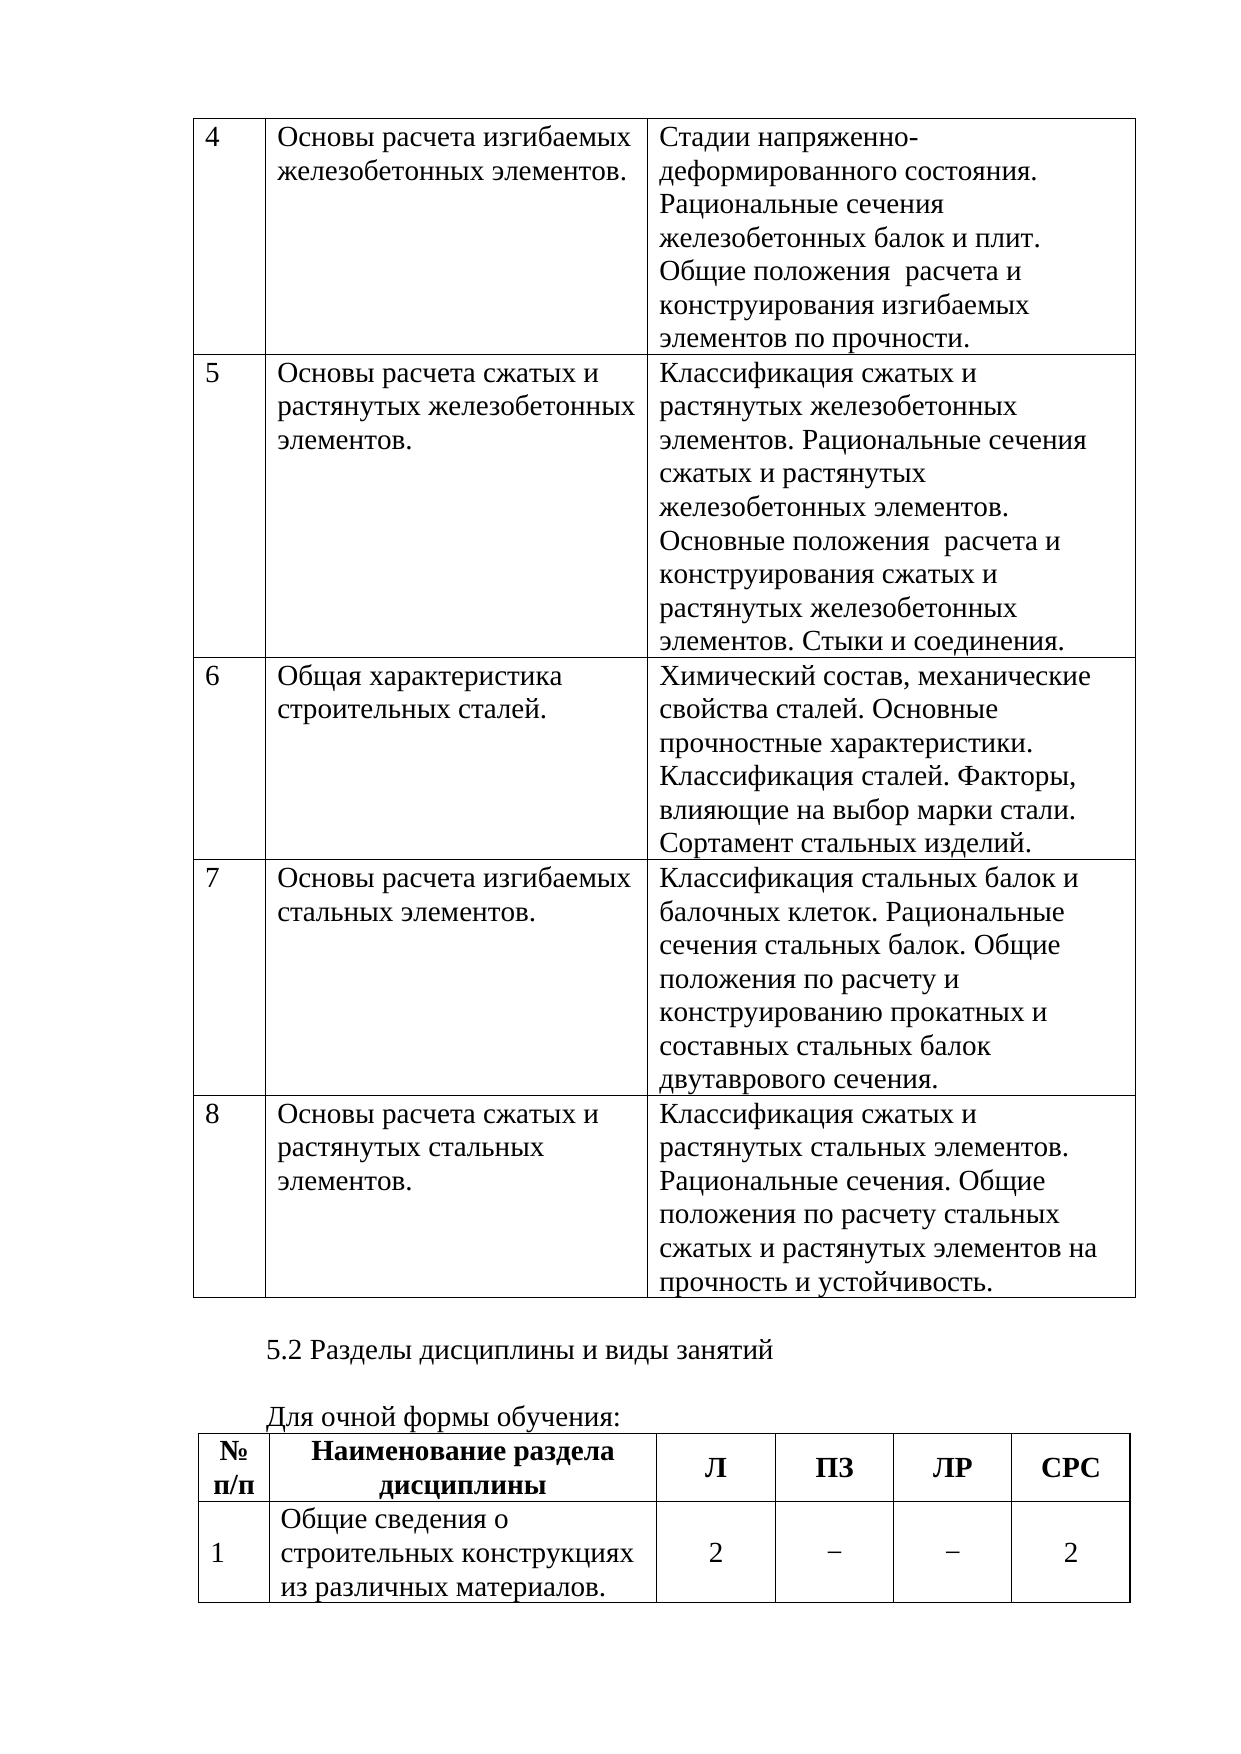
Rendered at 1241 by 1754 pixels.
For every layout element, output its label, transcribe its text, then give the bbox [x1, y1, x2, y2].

table_cell 8 [194, 1096, 265, 1297]
text Для очной формы обучения: [177, 1399, 1152, 1432]
text 5.2 Разделы дисциплины и виды занятий [177, 1332, 1152, 1365]
table_header Наименование раздела дисциплины [270, 1434, 656, 1501]
table_cell Классификация сжатых и растянутых стальных элементов. Рациональные сечения. Общие положения по расчету стальных сжатых и растянутых элементов на прочность и устойчивость. [648, 1096, 1135, 1297]
table_cell Стадии напряженно-деформированного состояния. Рациональные сечения железобетонных балок и плит. Общие положения расчета и конструирования изгибаемых элементов по прочности. [648, 119, 1135, 354]
table_header № п/п [199, 1434, 269, 1501]
table_cell Основы расчета изгибаемых стальных элементов. [266, 860, 647, 1095]
table_cell Основы расчета сжатых и растянутых железобетонных элементов. [266, 355, 647, 657]
table_cell Химический состав, механические свойства сталей. Основные прочностные характеристики. Классификация сталей. Факторы, влияющие на выбор марки стали. Сортамент стальных изделий. [648, 658, 1135, 859]
table_cell Общая характеристика строительных сталей. [266, 658, 647, 859]
table_header Л [657, 1434, 775, 1501]
table_cell − [776, 1502, 893, 1602]
table_header ПЗ [776, 1434, 893, 1501]
table_cell 2 [1012, 1502, 1129, 1602]
table_cell Классификация сжатых и растянутых железобетонных элементов. Рациональные сечения сжатых и растянутых железобетонных элементов. Основные положения расчета и конструирования сжатых и растянутых железобетонных элементов. Стыки и соединения. [648, 355, 1135, 657]
table_cell 6 [194, 658, 265, 859]
table_cell 4 [194, 119, 265, 354]
table_cell 1 [199, 1502, 269, 1602]
table_cell Общие сведения о строительных конструкциях из различных материалов. [270, 1502, 656, 1602]
table_cell − [894, 1502, 1011, 1602]
table_cell Основы расчета сжатых и растянутых стальных элементов. [266, 1096, 647, 1297]
table_cell Классификация стальных балок и балочных клеток. Рациональные сечения стальных балок. Общие положения по расчету и конструированию прокатных и составных стальных балок двутаврового сечения. [648, 860, 1135, 1095]
table_cell 7 [194, 860, 265, 1095]
table_header ЛР [894, 1434, 1011, 1501]
table_cell 5 [194, 355, 265, 657]
table_cell 2 [657, 1502, 775, 1602]
table_cell Основы расчета изгибаемых железобетонных элементов. [266, 119, 647, 354]
table_header СРС [1012, 1434, 1129, 1501]
